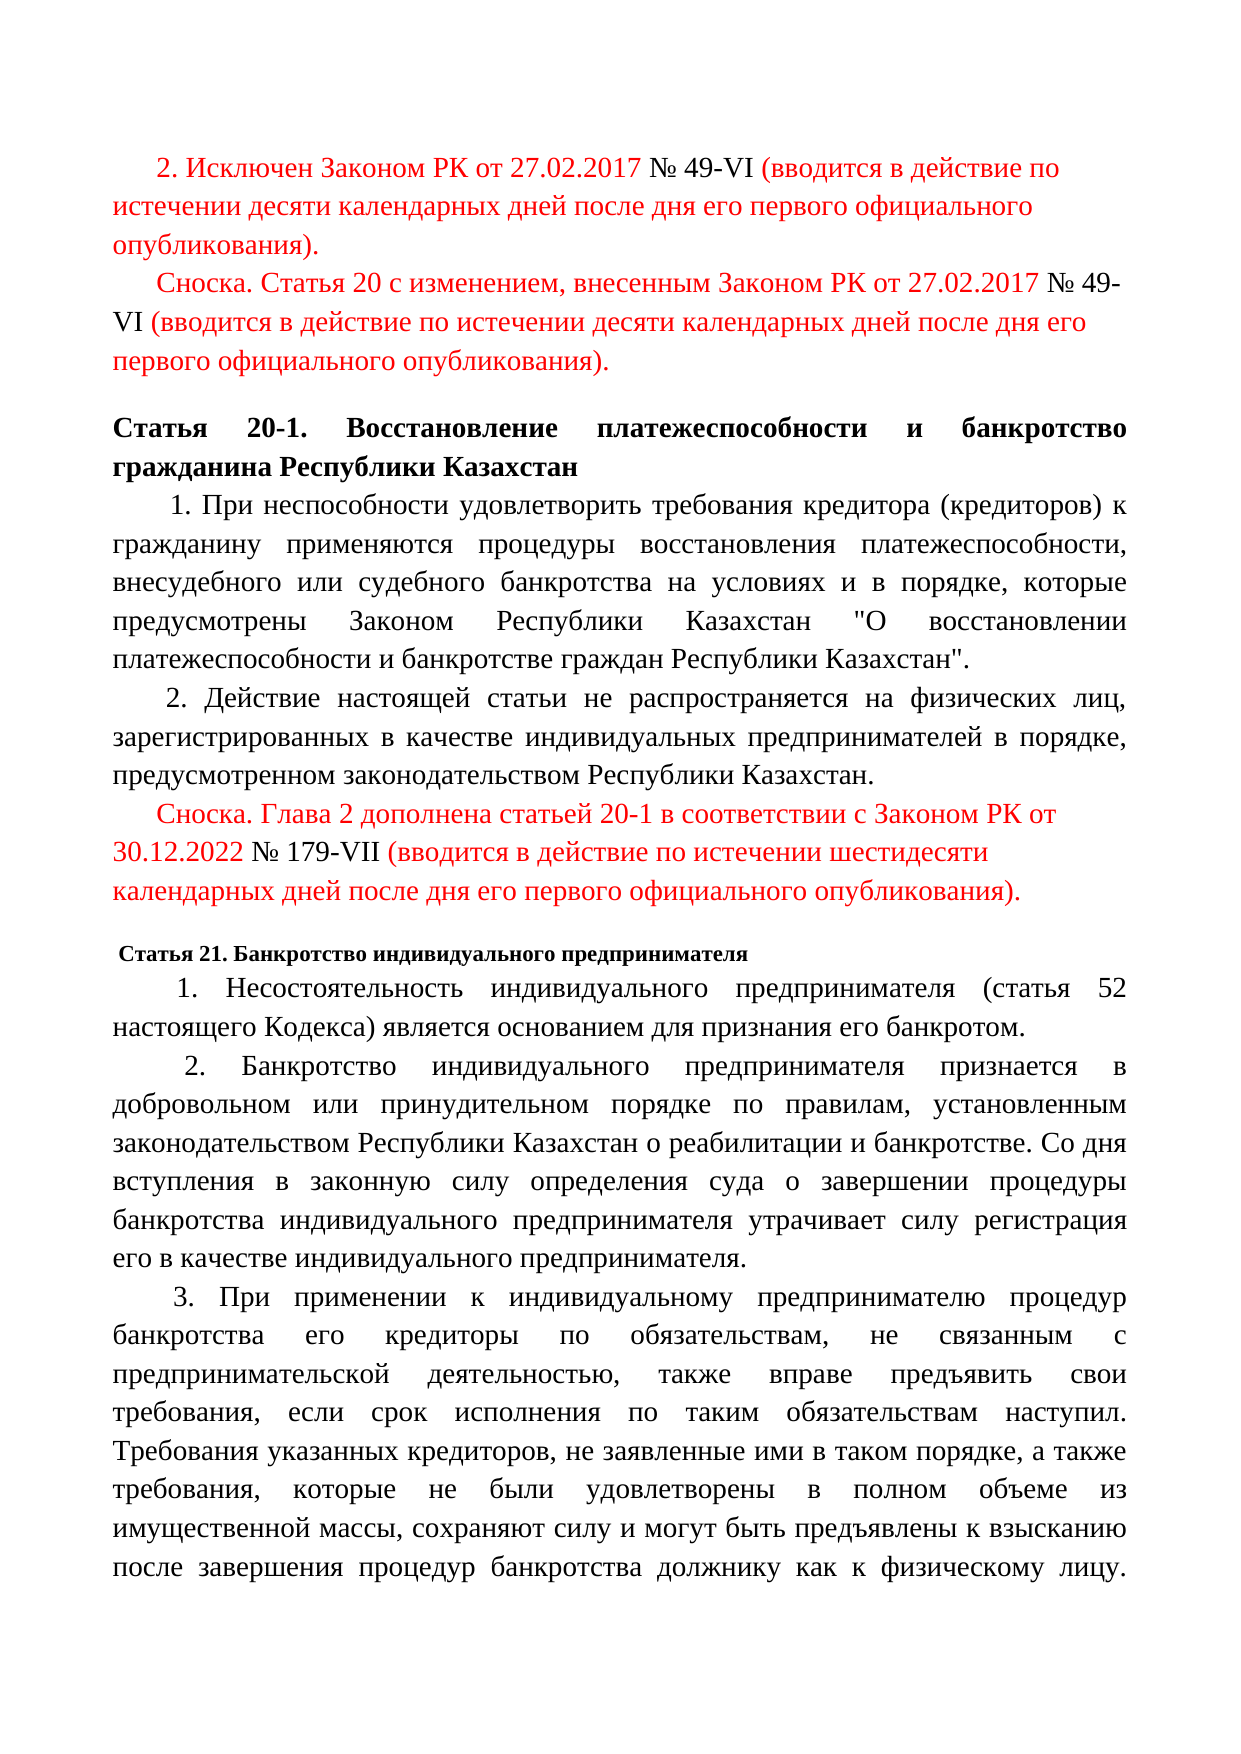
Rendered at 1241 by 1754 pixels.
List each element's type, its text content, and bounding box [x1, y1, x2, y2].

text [112, 1279, 1128, 1582]
text Сноска. Глава 2 дополнена статьей 20-1 в соответствии с Законом РК от 30.12.2022 № 179-VII (вводится в действие по истечении шестидесяти календарных дней после дня его первого официального опубликования). [112, 796, 1128, 937]
text Статья 20-1. Восстановление платежеспособности и банкротство гражданина Республики Казахстан [112, 410, 1128, 482]
text Статья 21. Банкротство индивидуального предпринимателя [112, 940, 1128, 967]
text 2. Действие настоящей статьи не распространяется на физических лиц, зарегистрированных в качестве индивидуальных предпринимателей в порядке, предусмотренном законодательством Республики Казахстан. [112, 680, 1128, 791]
text 2. Исключен Законом РК от 27.02.2017 № 49-VI (вводится в действие по истечении десяти календарных дней после дня его первого официального опубликования). Сноска. Статья 20 с изменением, внесенным Законом РК от 27.02.2017 № 49-VI (вводится в действие по истечении десяти календарных дней после дня его первого официального опубликования). [112, 150, 1128, 406]
text 1. При неспособности удовлетворить требования кредитора (кредиторов) к гражданину применяются процедуры восстановления платежеспособности, внесудебного или судебного банкротства на условиях и в порядке, которые предусмотрены Законом Республики Казахстан "О восстановлении платежеспособности и банкротстве граждан Республики Казахстан". [112, 487, 1128, 675]
text 2. Банкротство индивидуального предпринимателя признается в добровольном или принудительном порядке по правилам, установленным законодательством Республики Казахстан о реабилитации и банкротстве. Со дня вступления в законную силу определения суда о завершении процедуры банкротства индивидуального предпринимателя утрачивает силу регистрация его в качестве индивидуального предпринимателя. [112, 1048, 1128, 1274]
text 1. Несостоятельность индивидуального предпринимателя (статья 52 настоящего Кодекса) является основанием для признания его банкротом. [112, 971, 1128, 1043]
